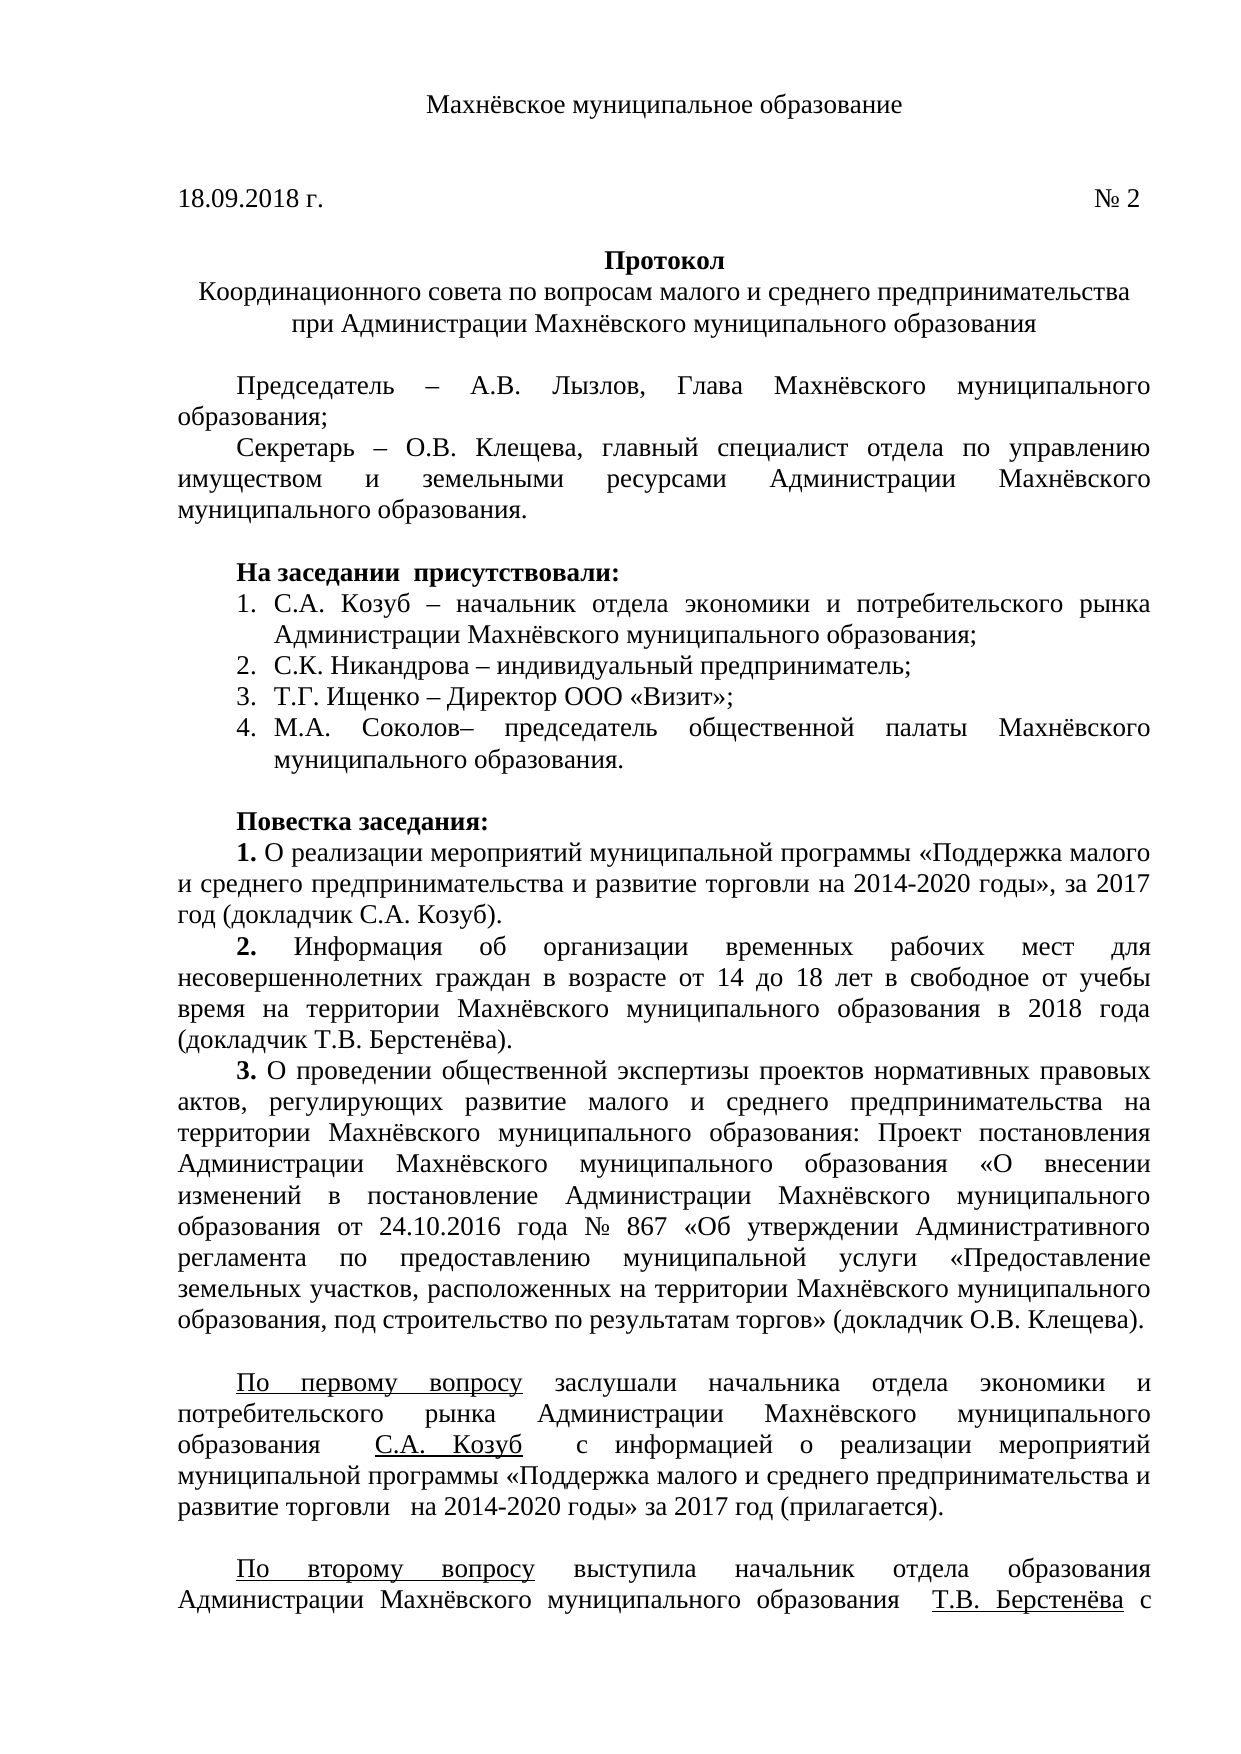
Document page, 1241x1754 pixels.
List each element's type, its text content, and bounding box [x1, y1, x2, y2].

text Махнёвское муниципальное образование [177, 89, 1152, 120]
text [177, 1552, 1152, 1615]
list М.А. Соколов– председатель общественной палаты Махнёвского муниципального образования. [236, 712, 1152, 774]
text 3. О проведении общественной экспертизы проектов нормативных правовых актов, регулирующих развитие малого и среднего предпринимательства на территории Махнёвского муниципального образования: Проект постановления Администрации Махнёвского муниципального образования «О внесении изменений в постановление Администрации Махнёвского муниципального образования от 24.10.2016 года № 867 «Об утверждении Административного регламента по предоставлению муниципальной услуги «Предоставление земельных участков, расположенных на территории Махнёвского муниципального образования, под строительство по результатам торгов» (докладчик О.В. Клещева). [177, 1054, 1152, 1334]
text По первому вопросу заслушали начальника отдела экономики и потребительского рынка Администрации Махнёвского муниципального образования С.А. Козуб с информацией о реализации мероприятий муниципальной программы «Поддержка малого и среднего предпринимательства и развитие торговли на 2014-2020 годы» за 2017 год (прилагается). [177, 1366, 1152, 1521]
text Повестка заседания: [177, 805, 1152, 836]
text 2. Информация об организации временных рабочих мест для несовершеннолетних граждан в возрасте от 14 до 18 лет в свободное от учебы время на территории Махнёвского муниципального образования в 2018 года (докладчик Т.В. Берстенёва). [177, 929, 1152, 1054]
text На заседании присутствовали: [177, 556, 1152, 587]
text Председатель – А.В. Лызлов, Глава Махнёвского муниципального образования; [177, 369, 1152, 431]
text Протокол [177, 244, 1152, 276]
text Координационного совета по вопросам малого и среднего предпринимательства при Администрации Махнёвского муниципального образования [177, 276, 1152, 338]
text Секретарь – О.В. Клещева, главный специалист отдела по управлению имуществом и земельными ресурсами Администрации Махнёвского муниципального образования. [177, 431, 1152, 525]
text 18.09.2018 г. № 2 [177, 182, 1152, 213]
list С.К. Никандрова – индивидуальный предприниматель; [236, 649, 1152, 680]
list С.А. Козуб – начальник отдела экономики и потребительского рынка Администрации Махнёвского муниципального образования; [236, 587, 1152, 649]
list Т.Г. Ищенко – Директор ООО «Визит»; [236, 680, 1152, 712]
text 1. О реализации мероприятий муниципальной программы «Поддержка малого и среднего предпринимательства и развитие торговли на 2014-2020 годы», за 2017 год (докладчик С.А. Козуб). [177, 836, 1152, 929]
